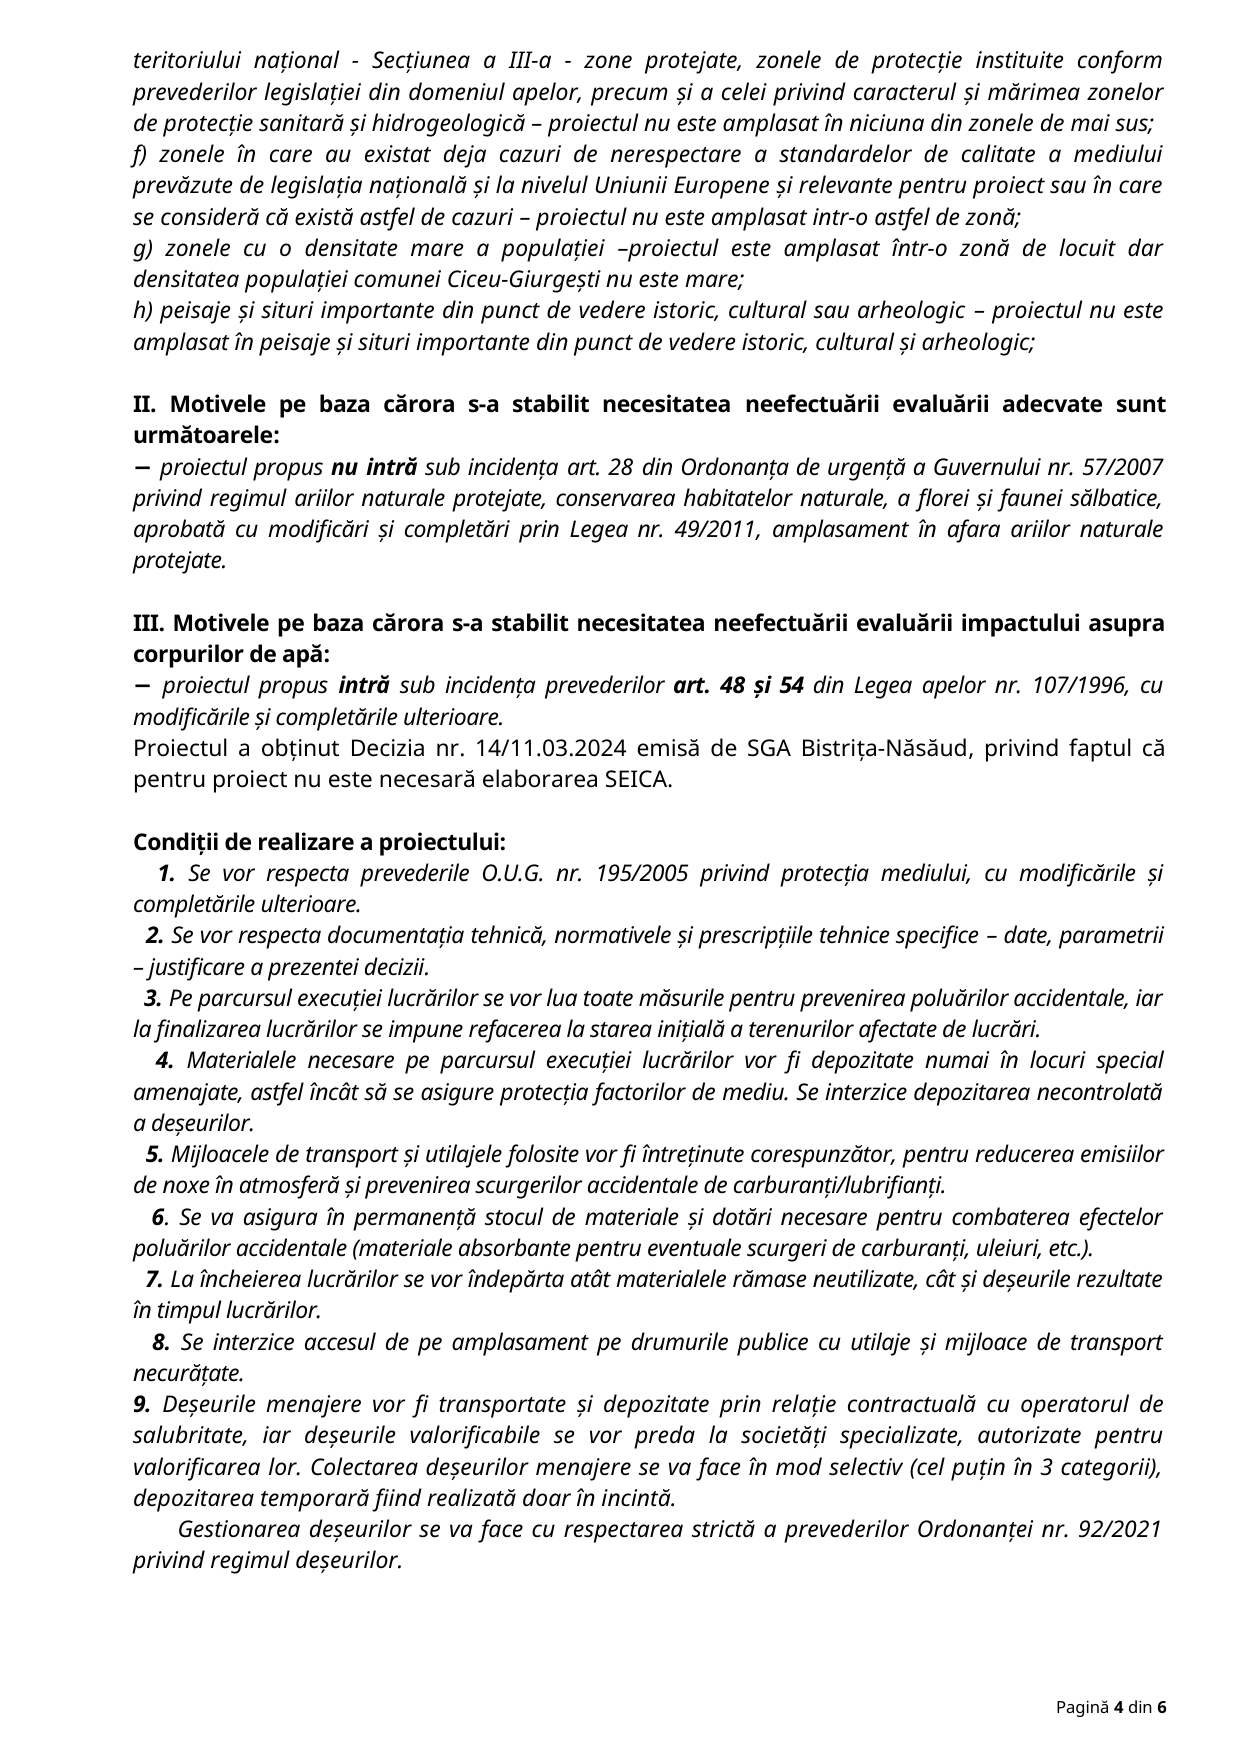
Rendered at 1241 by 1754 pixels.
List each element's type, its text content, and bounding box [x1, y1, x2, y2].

text Proiectul a obținut Decizia nr. 14/11.03.2024 emisă de SGA Bistrița-Năsăud, privind faptul că pentru proiect nu este necesară elaborarea SEICA. [133, 732, 1166, 794]
text 5. Mijloacele de transport şi utilajele folosite vor fi întreţinute corespunzător, pentru reducerea emisiilor de noxe în atmosferă şi prevenirea scurgerilor accidentale de carburanţi/lubrifianţi. [133, 1138, 1166, 1201]
text Condiţii de realizare a proiectului: [133, 826, 1166, 857]
text 3. Pe parcursul execuţiei lucrărilor se vor lua toate măsurile pentru prevenirea poluărilor accidentale, iar la finalizarea lucrărilor se impune refacerea la starea iniţială a terenurilor afectate de lucrări. [133, 982, 1166, 1044]
text 2. Se vor respecta documentația tehnică, normativele și prescripțiile tehnice specifice – date, parametrii – justificare a prezentei decizii. [133, 919, 1166, 982]
text − proiectul propus nu intră sub incidența art. 28 din Ordonanța de urgență a Guvernului nr. 57/2007 privind regimul ariilor naturale protejate, conservarea habitatelor naturale, a florei și faunei sălbatice, aprobată cu modificări și completări prin Legea nr. 49/2011, amplasament în afara ariilor naturale protejate. [133, 451, 1166, 576]
text h) peisaje şi situri importante din punct de vedere istoric, cultural sau arheologic – proiectul nu este amplasat în peisaje și situri importante din punct de vedere istoric, cultural și arheologic; [133, 294, 1166, 357]
text 8. Se interzice accesul de pe amplasament pe drumurile publice cu utilaje şi mijloace de transport necurăţate. [133, 1326, 1166, 1388]
text II. Motivele pe baza cărora s-a stabilit necesitatea neefectuării evaluării adecvate sunt următoarele: [133, 388, 1166, 451]
text III. Motivele pe baza cărora s-a stabilit necesitatea neefectuării evaluării impactului asupra corpurilor de apă: [133, 607, 1166, 669]
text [133, 44, 1166, 138]
text f) zonele în care au existat deja cazuri de nerespectare a standardelor de calitate a mediului prevăzute de legislaţia naţională şi la nivelul Uniunii Europene şi relevante pentru proiect sau în care se consideră că există astfel de cazuri – proiectul nu este amplasat intr-o astfel de zonă; [133, 138, 1166, 232]
text 6. Se va asigura în permanenţă stocul de materiale şi dotări necesare pentru combaterea efectelor poluărilor accidentale (materiale absorbante pentru eventuale scurgeri de carburanţi, uleiuri, etc.). [133, 1201, 1166, 1263]
text − proiectul propus intră sub incidența prevederilor art. 48 și 54 din Legea apelor nr. 107/1996, cu modificările și completările ulterioare. [133, 669, 1166, 732]
text 9. Deşeurile menajere vor fi transportate şi depozitate prin relaţie contractuală cu operatorul de salubritate, iar deşeurile valorificabile se vor preda la societăţi specializate, autorizate pentru valorificarea lor. Colectarea deşeurilor menajere se va face în mod selectiv (cel puţin în 3 categorii), depozitarea temporară fiind realizată doar în incintă. [133, 1388, 1166, 1513]
text Gestionarea deșeurilor se va face cu respectarea strictă a prevederilor Ordonanței nr. 92/2021 privind regimul deşeurilor. [133, 1513, 1166, 1576]
text g) zonele cu o densitate mare a populației –proiectul este amplasat într-o zonă de locuit dar densitatea populației comunei Ciceu-Giurgești nu este mare; [133, 232, 1166, 294]
text 1. Se vor respecta prevederile O.U.G. nr. 195/2005 privind protecţia mediului, cu modificările şi completările ulterioare. [133, 857, 1166, 919]
text 7. La încheierea lucrărilor se vor îndepărta atât materialele rămase neutilizate, cât şi deşeurile rezultate în timpul lucrărilor. [133, 1263, 1166, 1326]
text 4. Materialele necesare pe parcursul execuţiei lucrărilor vor fi depozitate numai în locuri special amenajate, astfel încât să se asigure protecţia factorilor de mediu. Se interzice depozitarea necontrolată a deşeurilor. [133, 1044, 1166, 1138]
